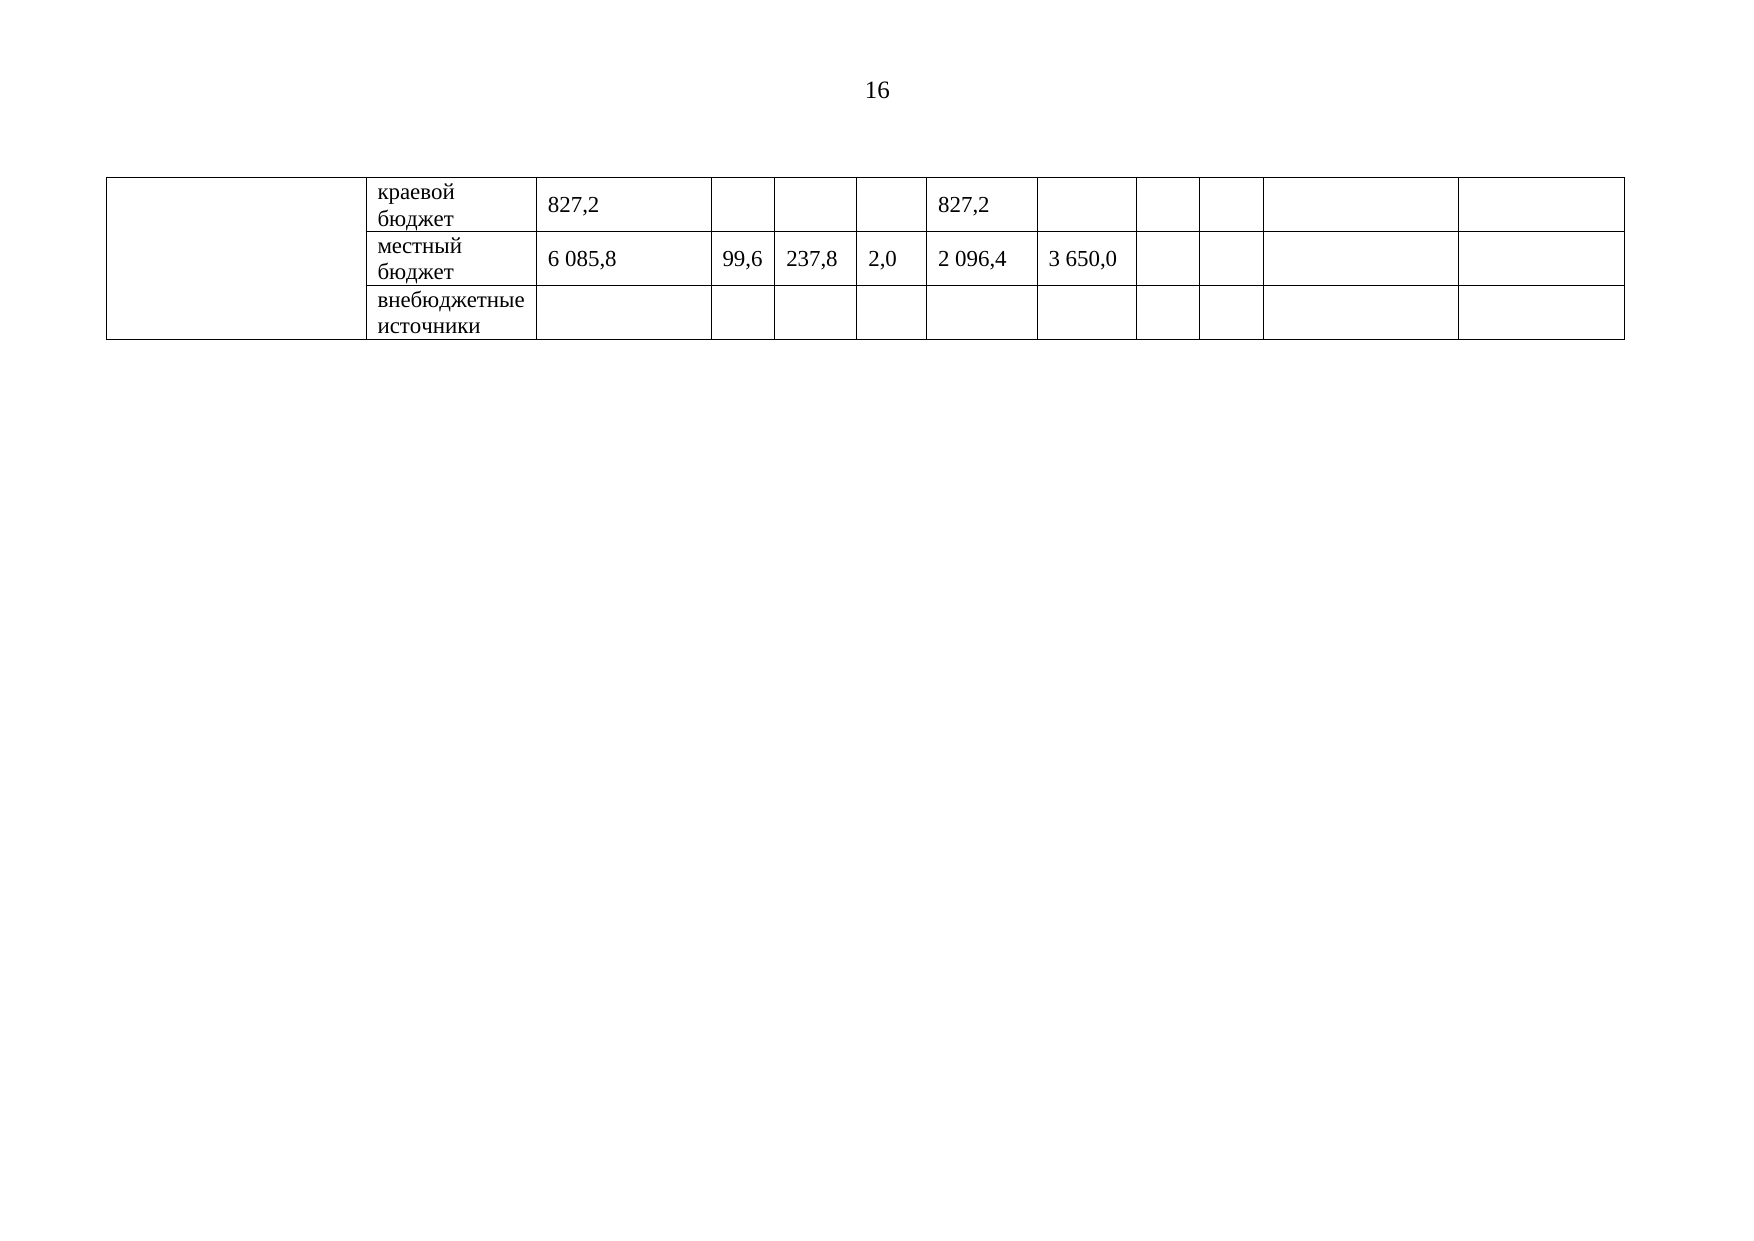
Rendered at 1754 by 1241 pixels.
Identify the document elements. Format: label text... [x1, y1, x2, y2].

table_cell местный бюджет [367, 232, 536, 285]
table_cell [712, 178, 774, 231]
table_cell [1137, 178, 1199, 231]
table_cell [857, 178, 926, 231]
table_cell [1200, 286, 1263, 338]
table_cell [1200, 232, 1263, 285]
table_cell 3 650,0 [1038, 232, 1136, 285]
table_cell [1459, 286, 1624, 338]
table_cell [1264, 178, 1458, 231]
table_cell [1264, 232, 1458, 285]
table_cell [775, 286, 856, 338]
table_cell 99,6 [712, 232, 774, 285]
table_cell 2,0 [857, 232, 926, 285]
table_cell [927, 286, 1037, 338]
table_cell [1200, 178, 1263, 231]
table_cell внебюджетные источники [367, 286, 536, 338]
table_cell 237,8 [775, 232, 856, 285]
table_cell [1459, 232, 1624, 285]
table_cell [537, 286, 711, 338]
table_cell краевой бюджет [367, 178, 536, 231]
table_cell [1137, 286, 1199, 338]
table_cell [1038, 286, 1136, 338]
table_cell 827,2 [537, 178, 711, 231]
table_cell 2 096,4 [927, 232, 1037, 285]
table_cell [712, 286, 774, 338]
table_cell [1264, 286, 1458, 338]
table_cell [1038, 178, 1136, 231]
table_cell [775, 178, 856, 231]
table_cell [1137, 232, 1199, 285]
table_cell 6 085,8 [537, 232, 711, 285]
table_cell [857, 286, 926, 338]
table_cell [1459, 178, 1624, 231]
table_cell 827,2 [927, 178, 1037, 231]
